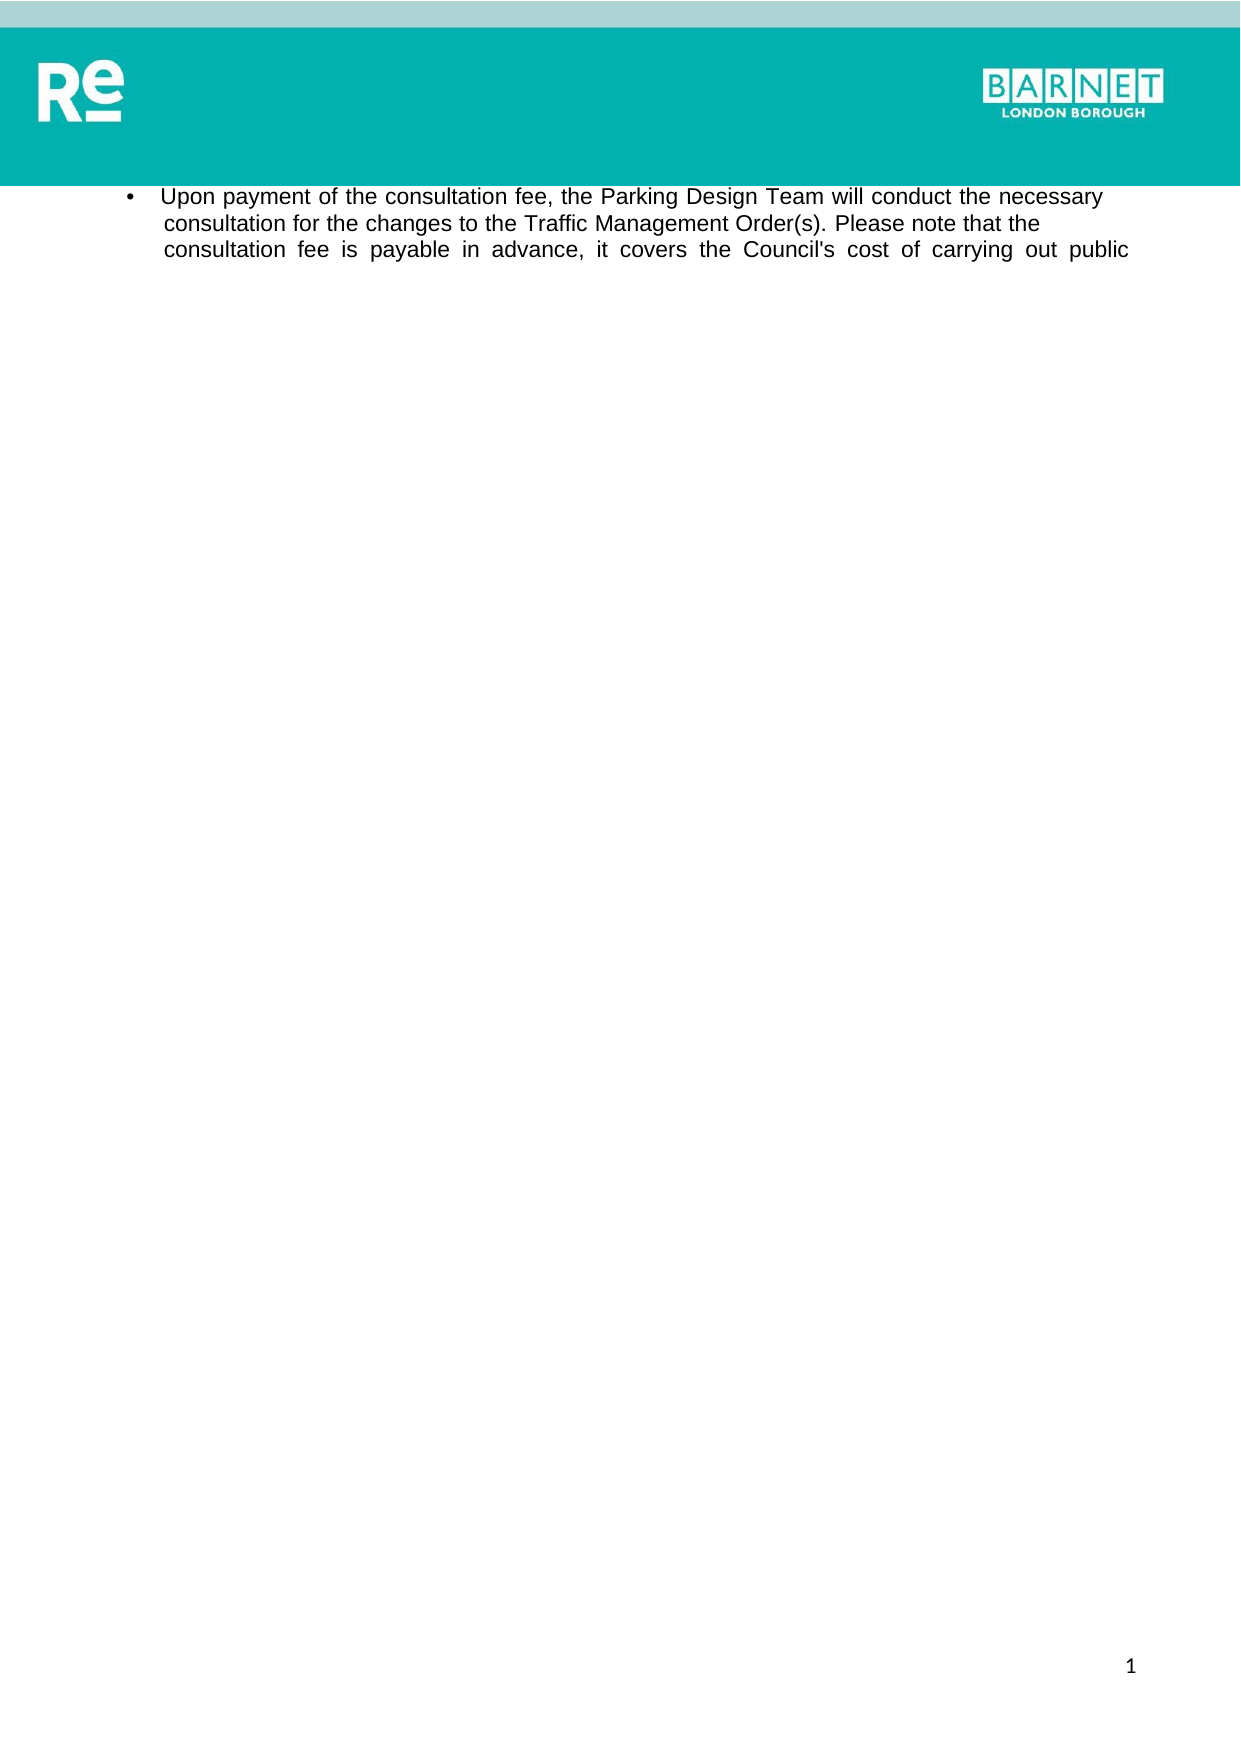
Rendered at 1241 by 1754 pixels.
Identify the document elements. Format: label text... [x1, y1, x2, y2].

picture [0, 1, 1241, 186]
list Upon payment of the consultation fee, the Parking Design Team will conduct the necessary consultation for the changes to the Traffic Management Order(s). Please note that the consultation fee is payable in advance, it covers the Council's cost of carrying out public [126, 183, 1137, 262]
